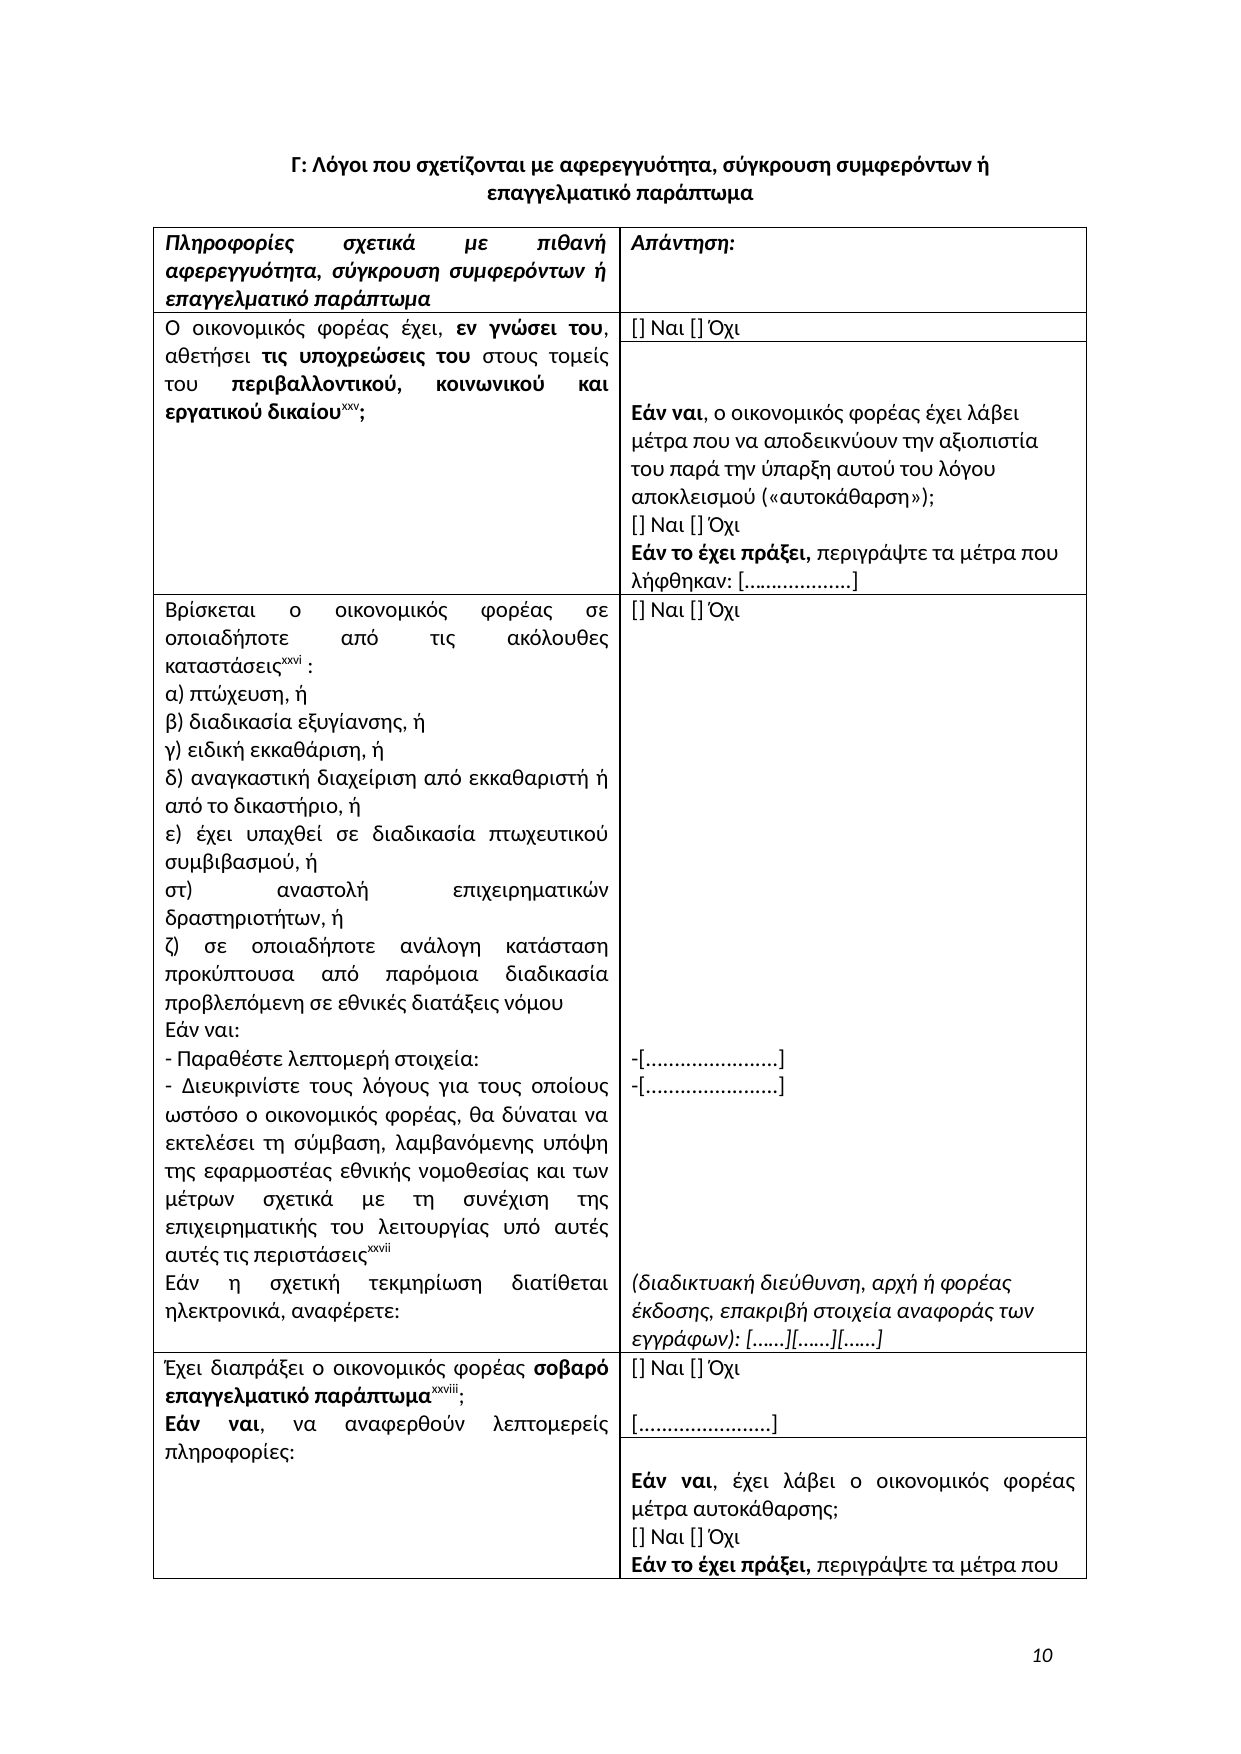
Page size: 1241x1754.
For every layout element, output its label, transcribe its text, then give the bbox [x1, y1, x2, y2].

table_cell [621, 1438, 1086, 1578]
table_header Απάντηση: [621, 228, 1086, 312]
table_cell Βρίσκεται ο οικονομικός φορέας σε οποιαδήποτε από τις ακόλουθες καταστάσεις : α) πτώχευση, ή β) διαδικασία εξυγίανσης, ή γ) ειδική εκκαθάριση, ή δ) αναγκαστική διαχείριση από εκκαθαριστή ή από το δικαστήριο, ή ε) έχει υπαχθεί σε διαδικασία πτωχευτικού συμβιβασμού, ή στ) αναστολή επιχειρηματικών δραστηριοτήτων, ή ζ) σε οποιαδήποτε ανάλογη κατάσταση προκύπτουσα από παρόμοια διαδικασία προβλεπόμενη σε εθνικές διατάξεις νόμου Εάν ναι: - Παραθέστε λεπτομερή στοιχεία: - Διευκρινίστε τους λόγους για τους οποίους ωστόσο ο οικονομικός φορέας, θα δύναται να εκτελέσει τη σύμβαση, λαμβανόμενης υπόψη της εφαρμοστέας εθνικής νομοθεσίας και των μέτρων σχετικά με τη συνέχιση της επιχειρηματικής του λειτουργίας υπό αυτές αυτές τις περιστάσεις Εάν η σχετική τεκμηρίωση διατίθεται ηλεκτρονικά, αναφέρετε: [154, 595, 619, 1352]
table_cell [] Ναι [] Όχι [.......................] [621, 1353, 1086, 1437]
table_cell [] Ναι [] Όχι [621, 313, 1086, 341]
table_cell Ο οικονομικός φορέας έχει, εν γνώσει του, αθετήσει τις υποχρεώσεις του στους τομείς του περιβαλλοντικού, κοινωνικού και εργατικού δικαίου; [154, 313, 619, 594]
table_cell Έχει διαπράξει ο οικονομικός φορέας σοβαρό επαγγελματικό παράπτωμα; Εάν ναι, να αναφερθούν λεπτομερείς πληροφορίες: [154, 1353, 619, 1578]
table_cell [] Ναι [] Όχι -[.......................] -[.......................] (διαδικτυακή διεύθυνση, αρχή ή φορέας έκδοσης, επακριβή στοιχεία αναφοράς των εγγράφων): [……][……][……] [621, 595, 1086, 1352]
table_cell Εάν ναι, ο οικονομικός φορέας έχει λάβει μέτρα που να αποδεικνύουν την αξιοπιστία του παρά την ύπαρξη αυτού του λόγου αποκλεισμού («αυτοκάθαρση»); [] Ναι [] Όχι Εάν το έχει πράξει, περιγράψτε τα μέτρα που λήφθηκαν: […….............] [621, 342, 1086, 594]
table_header Πληροφορίες σχετικά με πιθανή αφερεγγυότητα, σύγκρουση συμφερόντων ή επαγγελματικό παράπτωμα [154, 228, 619, 312]
text Γ: Λόγοι που σχετίζονται με αφερεγγυότητα, σύγκρουση συμφερόντων ή επαγγελματικό παράπτωμα [187, 150, 1053, 206]
